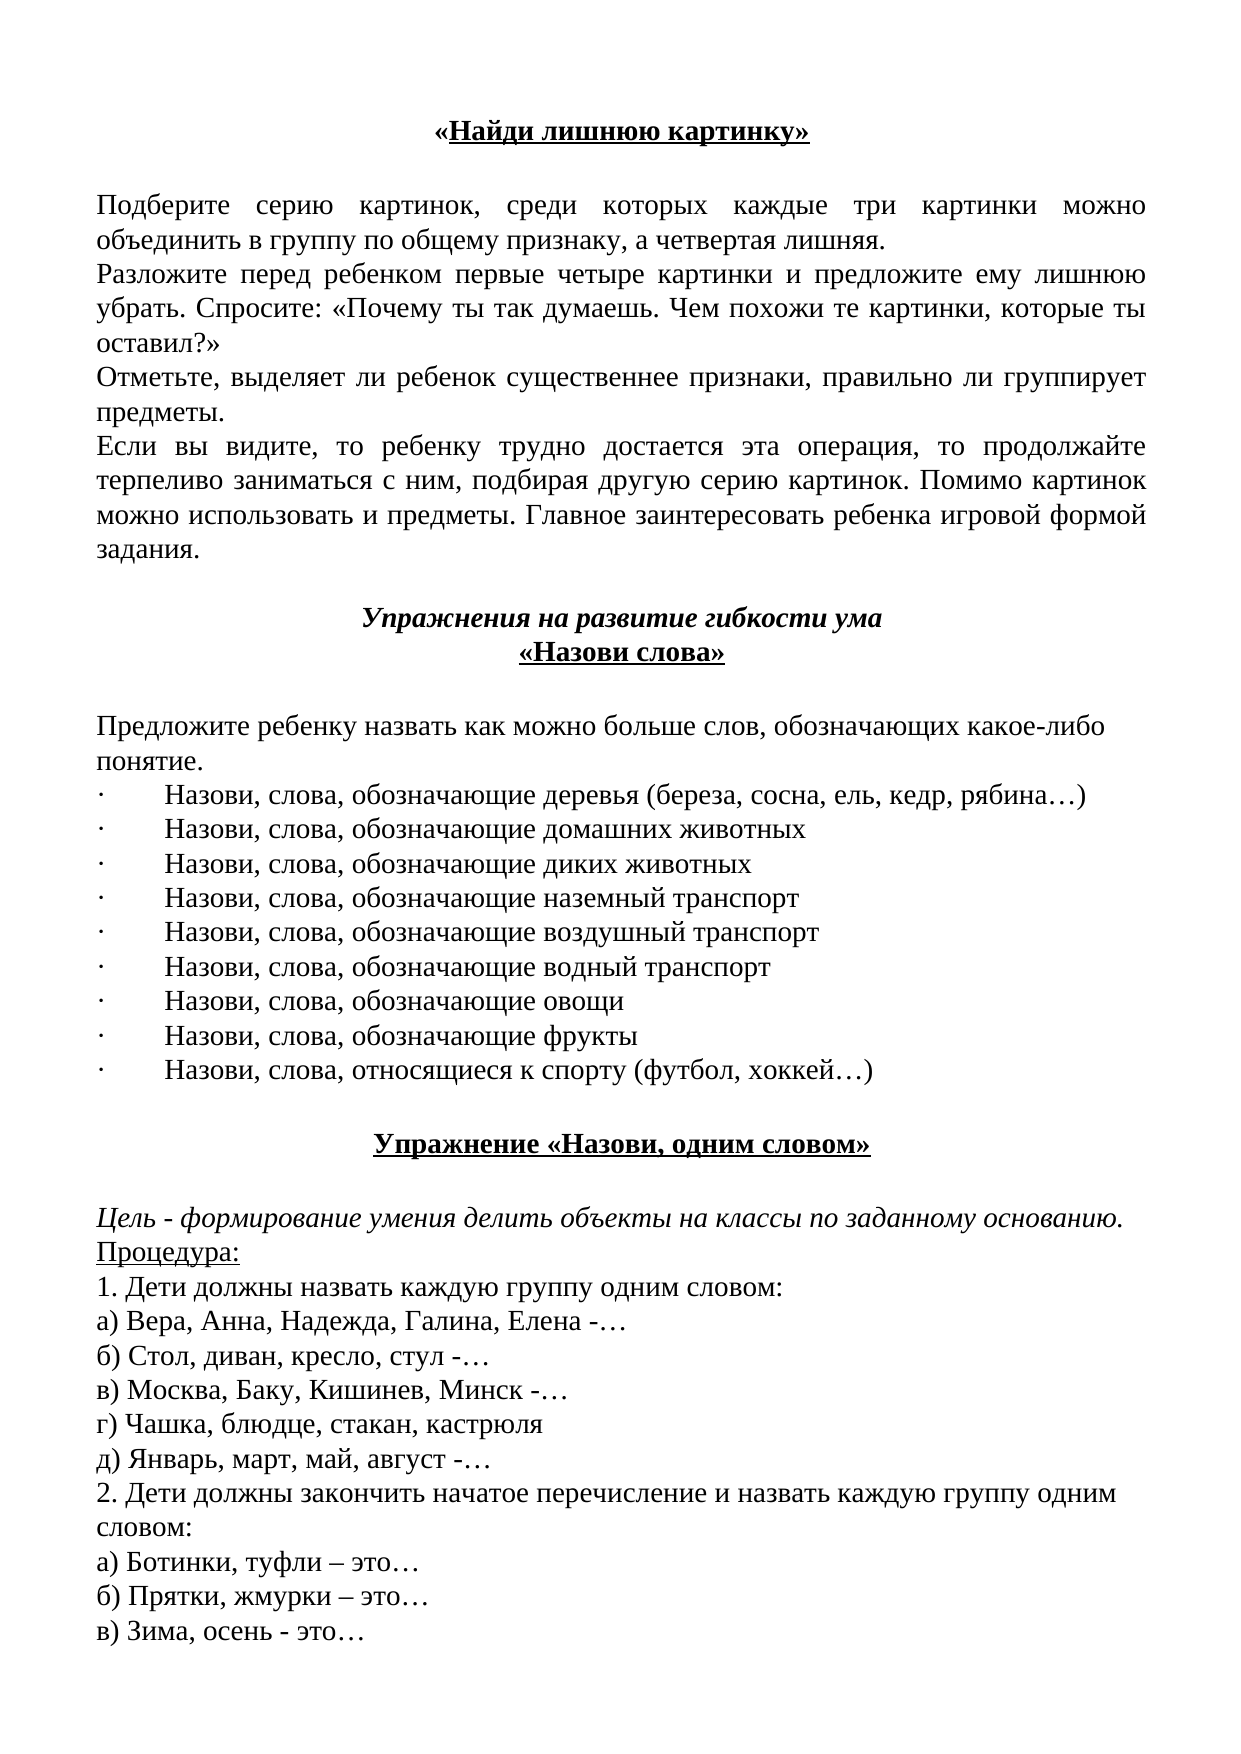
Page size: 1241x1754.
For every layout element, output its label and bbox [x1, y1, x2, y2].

table_header [93, 75, 1150, 1649]
